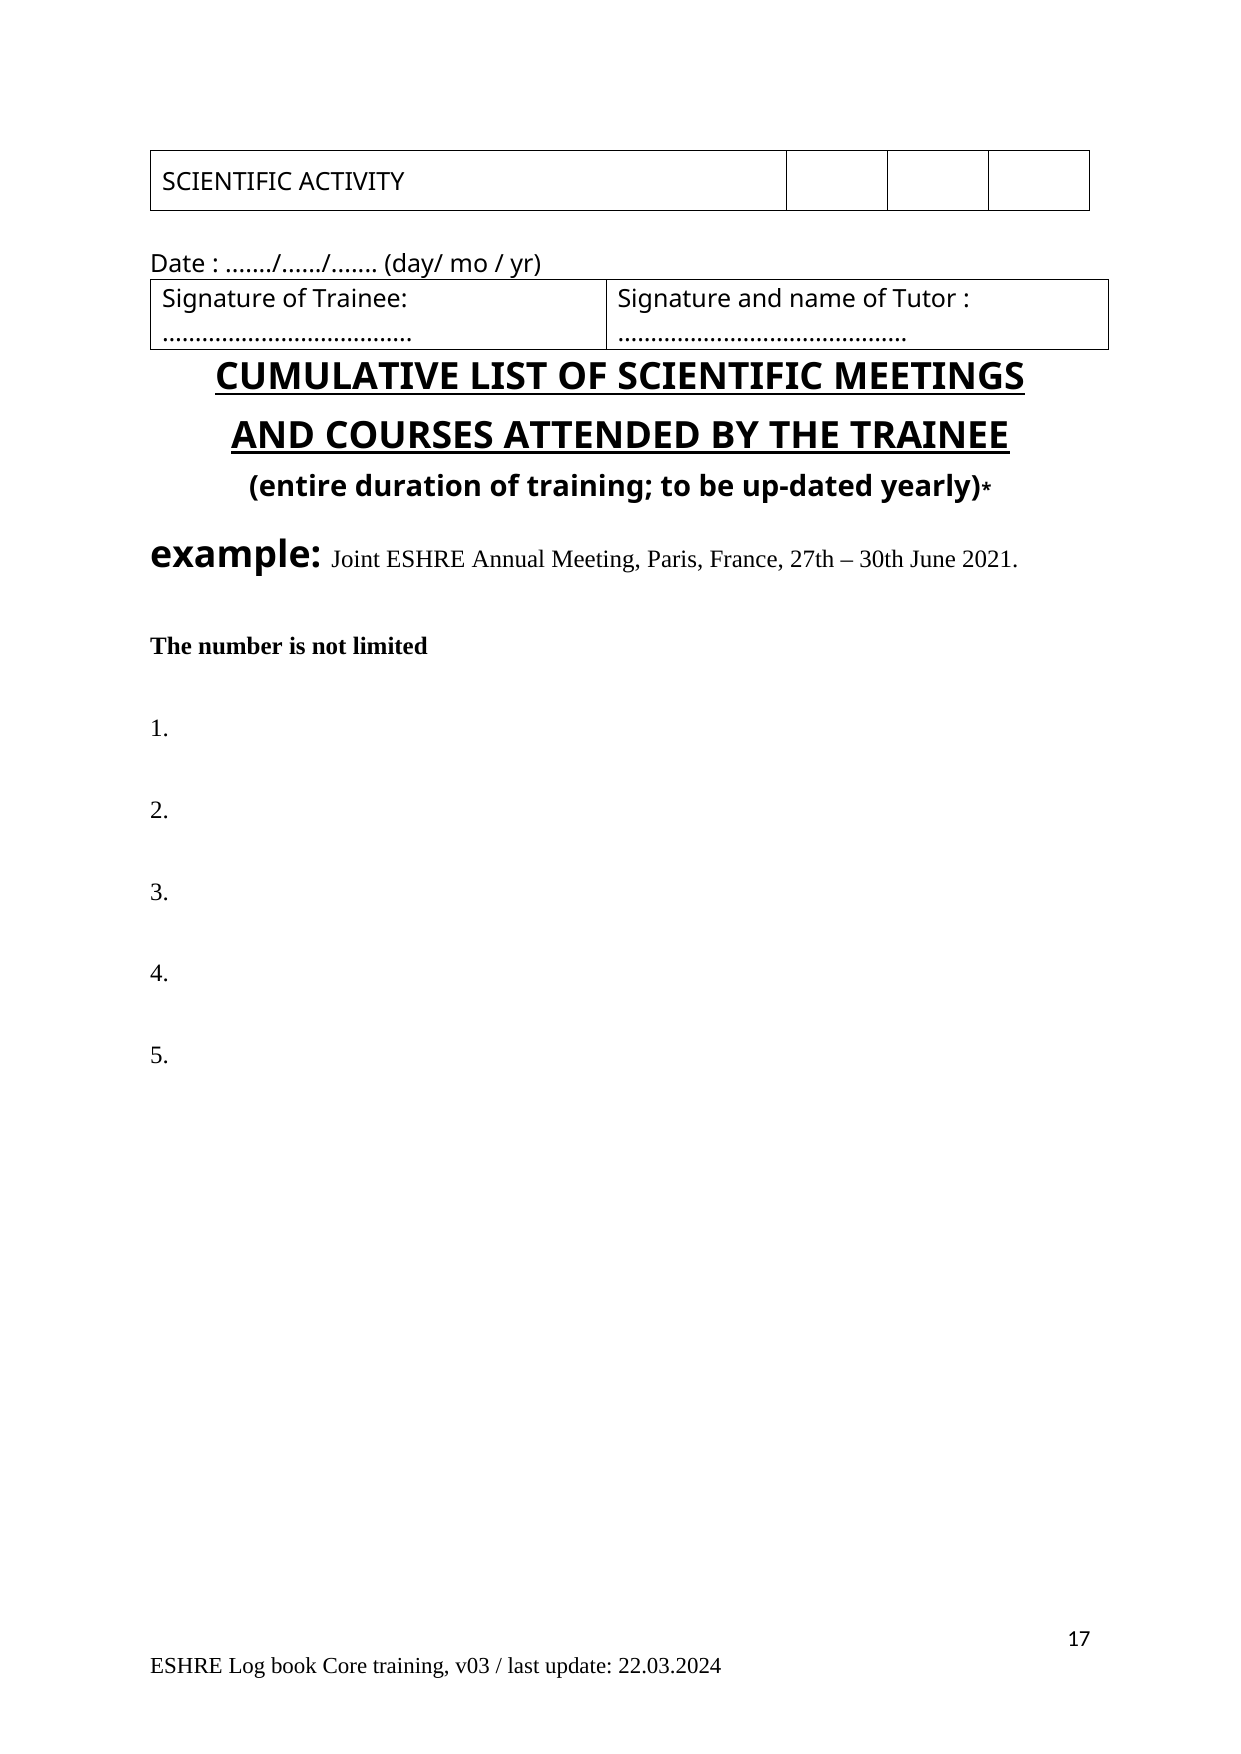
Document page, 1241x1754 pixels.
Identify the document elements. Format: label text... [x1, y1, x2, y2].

text 2. [150, 795, 1090, 856]
text The number is not limited [150, 631, 1090, 692]
text example: Joint ESHRE Annual Meeting, Paris, France, 27th – 30th June 2021. [150, 527, 1090, 611]
text Date : ......./....../....... (day/ mo / yr) [150, 245, 1090, 279]
text 1. [150, 713, 1090, 774]
table_cell [787, 151, 887, 210]
text CUMULATIVE LIST OF SCIENTIFIC MEETINGS AND COURSES ATTENDED BY THE TRAINEE (entire duration of training; to be up-dated yearly)* [150, 350, 1090, 505]
text 3. [150, 877, 1090, 938]
text 4. [150, 958, 1090, 1019]
table_header Signature of Trainee: ……………………………….. [151, 280, 606, 348]
table_cell [888, 151, 988, 210]
text 5. [150, 1040, 1090, 1069]
table_cell SCIENTIFIC ACTIVITY [151, 151, 786, 210]
table_cell [989, 151, 1089, 210]
table_header Signature and name of Tutor : ……………..……………………… [607, 280, 1108, 348]
